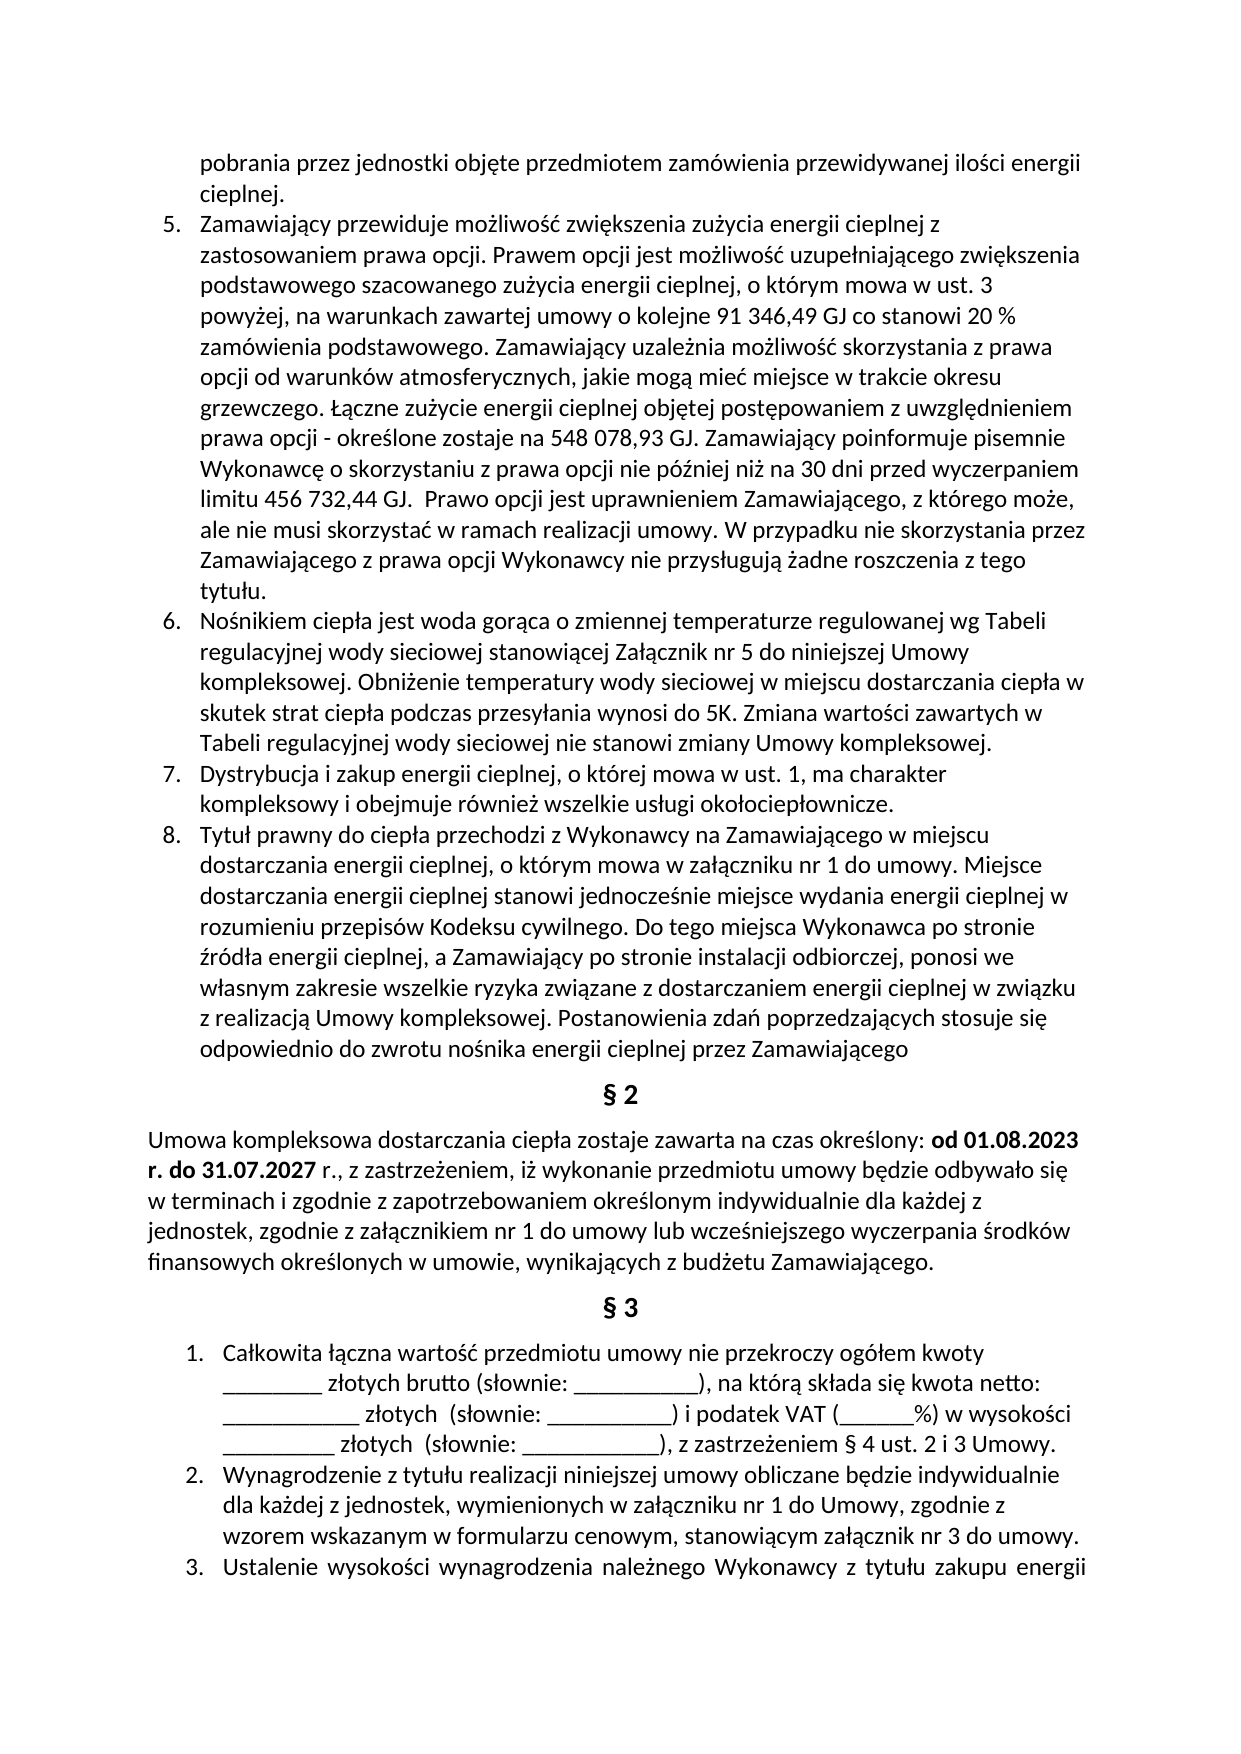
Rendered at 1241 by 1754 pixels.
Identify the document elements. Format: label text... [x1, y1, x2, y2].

list Nośnikiem ciepła jest woda gorąca o zmiennej temperaturze regulowanej wg Tabeli regulacyjnej wody sieciowej stanowiącej Załącznik nr 5 do niniejszej Umowy kompleksowej. Obniżenie temperatury wody sieciowej w miejscu dostarczania ciepła w skutek strat ciepła podczas przesyłania wynosi do 5K. Zmiana wartości zawartych w Tabeli regulacyjnej wody sieciowej nie stanowi zmiany Umowy kompleksowej. [162, 605, 1087, 758]
subtitle § 2 [148, 1076, 1093, 1111]
list Zamawiający przewiduje możliwość zwiększenia zużycia energii cieplnej z zastosowaniem prawa opcji. Prawem opcji jest możliwość uzupełniającego zwiększenia podstawowego szacowanego zużycia energii cieplnej, o którym mowa w ust. 3 powyżej, na warunkach zawartej umowy o kolejne 91 346,49 GJ co stanowi 20 % zamówienia podstawowego. Zamawiający uzależnia możliwość skorzystania z prawa opcji od warunków atmosferycznych, jakie mogą mieć miejsce w trakcie okresu grzewczego. Łączne zużycie energii cieplnej objętej postępowaniem z uwzględnieniem prawa opcji - określone zostaje na 548 078,93 GJ. Zamawiający poinformuje pisemnie Wykonawcę o skorzystaniu z prawa opcji nie później niż na 30 dni przed wyczerpaniem limitu 456 732,44 GJ. Prawo opcji jest uprawnieniem Zamawiającego, z którego może, ale nie musi skorzystać w ramach realizacji umowy. W przypadku nie skorzystania przez Zamawiającego z prawa opcji Wykonawcy nie przysługują żadne roszczenia z tego tytułu. [162, 209, 1087, 605]
subtitle § 3 [148, 1289, 1093, 1324]
list Tytuł prawny do ciepła przechodzi z Wykonawcy na Zamawiającego w miejscu dostarczania energii cieplnej, o którym mowa w załączniku nr 1 do umowy. Miejsce dostarczania energii cieplnej stanowi jednocześnie miejsce wydania energii cieplnej w rozumieniu przepisów Kodeksu cywilnego. Do tego miejsca Wykonawca po stronie źródła energii cieplnej, a Zamawiający po stronie instalacji odbiorczej, ponosi we własnym zakresie wszelkie ryzyka związane z dostarczaniem energii cieplnej w związku z realizacją Umowy kompleksowej. Postanowienia zdań poprzedzających stosuje się odpowiednio do zwrotu nośnika energii cieplnej przez Zamawiającego [162, 819, 1087, 1063]
text Umowa kompleksowa dostarczania ciepła zostaje zawarta na czas określony: od 01.08.2023 r. do 31.07.2027 r., z zastrzeżeniem, iż wykonanie przedmiotu umowy będzie odbywało się w terminach i zgodnie z zapotrzebowaniem określonym indywidualnie dla każdej z jednostek, zgodnie z załącznikiem nr 1 do umowy lub wcześniejszego wyczerpania środków finansowych określonych w umowie, wynikających z budżetu Zamawiającego. [148, 1124, 1087, 1276]
list Dystrybucja i zakup energii cieplnej, o której mowa w ust. 1, ma charakter kompleksowy i obejmuje również wszelkie usługi okołociepłownicze. [162, 758, 1087, 819]
list Wynagrodzenie z tytułu realizacji niniejszej umowy obliczane będzie indywidualnie dla każdej z jednostek, wymienionych w załączniku nr 1 do Umowy, zgodnie z wzorem wskazanym w formularzu cenowym, stanowiącym załącznik nr 3 do umowy. [185, 1459, 1087, 1551]
list Całkowita łączna wartość przedmiotu umowy nie przekroczy ogółem kwoty ________ złotych brutto (słownie: __________), na którą składa się kwota netto: ___________ złotych (słownie: __________) i podatek VAT (______%) w wysokości _________ złotych (słownie: ___________), z zastrzeżeniem § 4 ust. 2 i 3 Umowy. [185, 1337, 1087, 1459]
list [162, 148, 1087, 209]
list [185, 1551, 1087, 1581]
